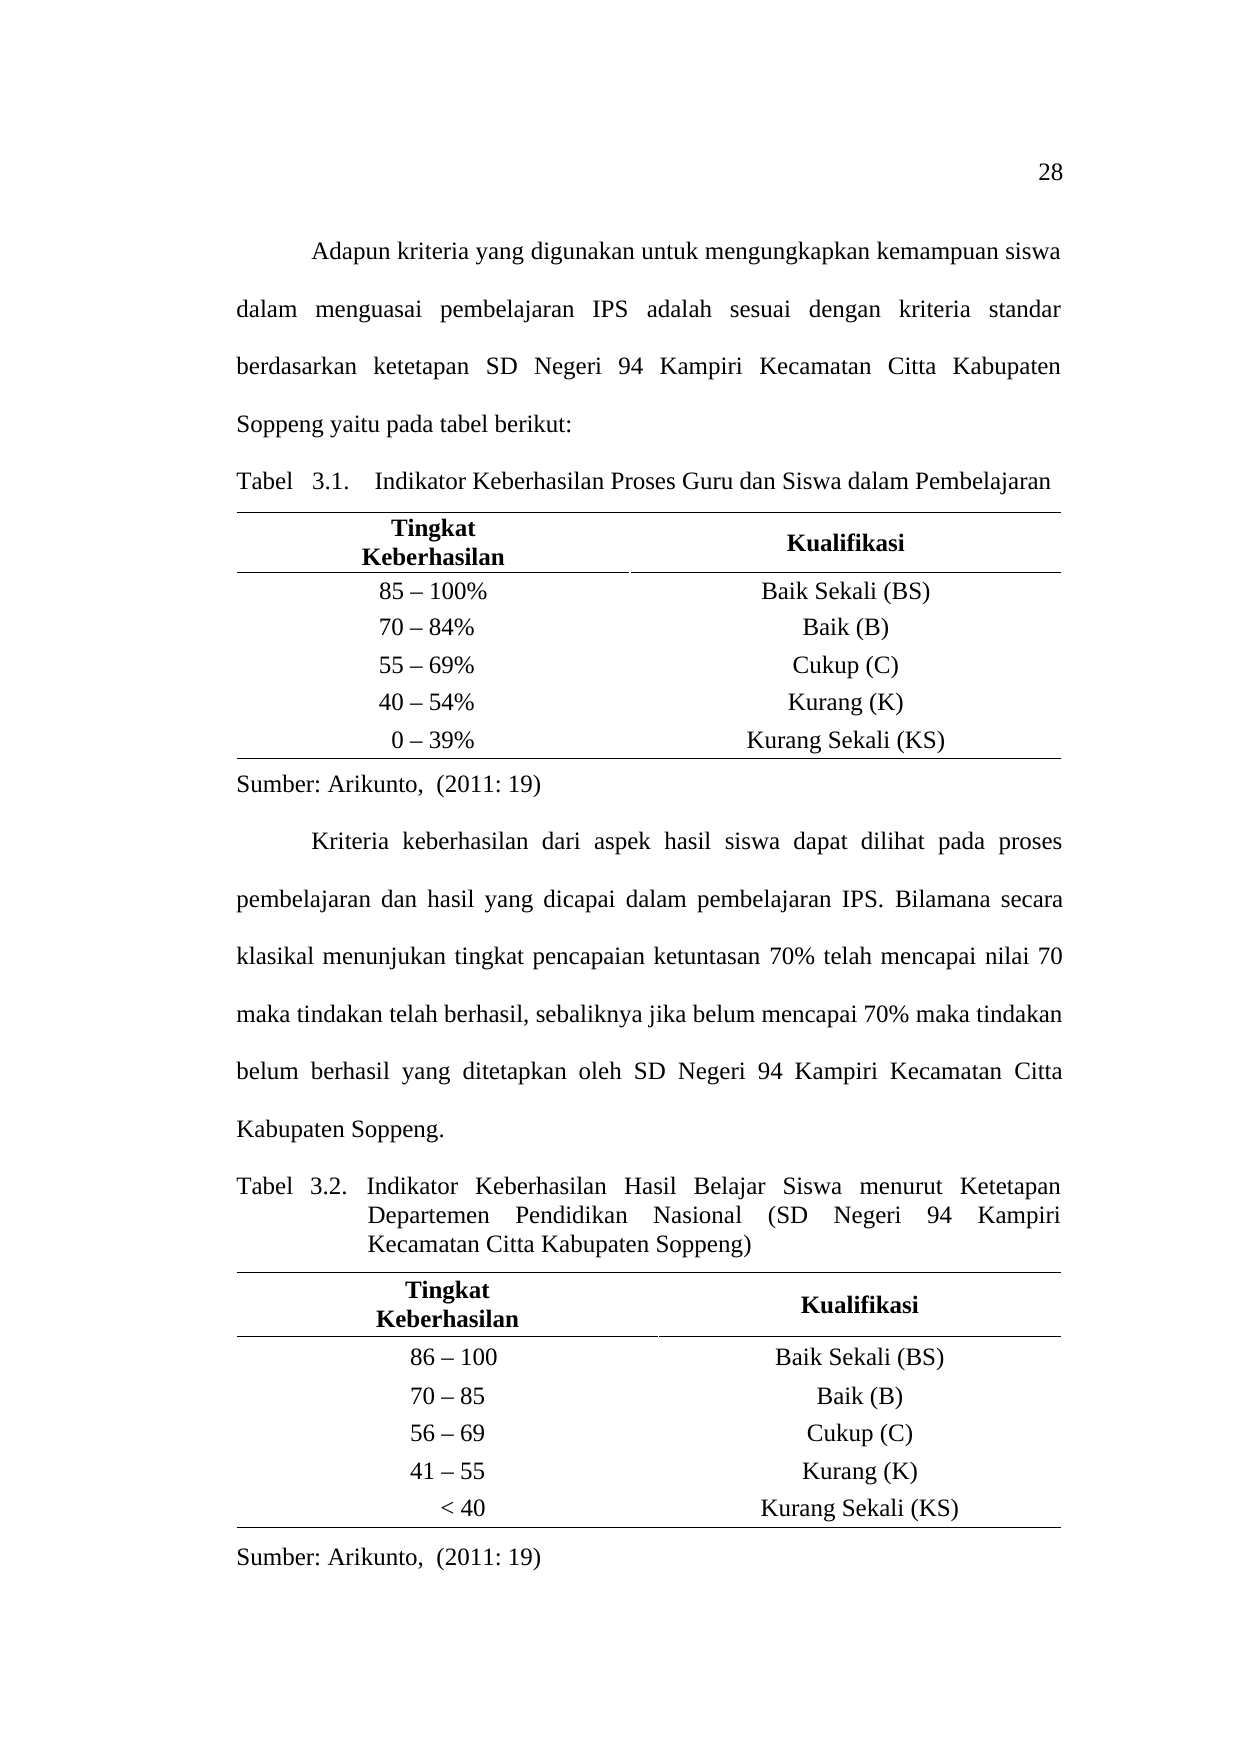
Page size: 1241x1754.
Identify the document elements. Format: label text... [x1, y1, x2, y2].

table_cell < 40 [237, 1489, 658, 1527]
table_cell 85 – 100% [237, 573, 629, 608]
text Tabel 3.2. Indikator Keberhasilan Hasil Belajar Siswa menurut Ketetapan Departemen Pendidikan Nasional (SD Negeri 94 Kampiri Kecamatan Citta Kabupaten Soppeng) [236, 1171, 1061, 1257]
text Adapun kriteria yang digunakan untuk mengungkapkan kemampuan siswa dalam menguasai pembelajaran IPS adalah sesuai dengan kriteria standar berdasarkan ketetapan SD Negeri 94 Kampiri Kecamatan Citta Kabupaten Soppeng yaitu pada tabel berikut: [236, 236, 1061, 437]
table_cell Baik (B) [659, 1377, 1061, 1414]
table_cell 86 – 100 [237, 1337, 658, 1377]
table_cell 70 – 85 [237, 1377, 658, 1414]
table_cell Kurang (K) [631, 683, 1061, 721]
table_cell 40 – 54% [237, 683, 629, 721]
text Sumber: Arikunto, (2011: 19) [236, 769, 1063, 797]
table_header Tingkat Keberhasilan [237, 513, 629, 572]
table_cell Cukup (C) [631, 646, 1061, 683]
table_cell 41 – 55 [237, 1452, 658, 1489]
table_header Kualifikasi [659, 1273, 1061, 1336]
table_cell Baik (B) [631, 608, 1061, 646]
table_cell Baik Sekali (BS) [631, 573, 1061, 608]
table_cell Kurang Sekali (KS) [631, 721, 1061, 758]
table_cell 70 – 84% [237, 608, 629, 646]
table_cell Cukup (C) [659, 1414, 1061, 1452]
table_header Kualifikasi [631, 513, 1061, 572]
table_cell 0 – 39% [237, 721, 629, 758]
text Sumber: Arikunto, (2011: 19) [236, 1542, 1063, 1571]
table_cell Kurang (K) [659, 1452, 1061, 1489]
table_cell 56 – 69 [237, 1414, 658, 1452]
text Kriteria keberhasilan dari aspek hasil siswa dapat dilihat pada proses pembelajaran dan hasil yang dicapai dalam pembelajaran IPS. Bilamana secara klasikal menunjukan tingkat pencapaian ketuntasan 70% telah mencapai nilai 70 maka tindakan telah berhasil, sebaliknya jika belum mencapai 70% maka tindakan belum berhasil yang ditetapkan oleh SD Negeri 94 Kampiri Kecamatan Citta Kabupaten Soppeng. [236, 826, 1063, 1142]
table_cell 55 – 69% [237, 646, 629, 683]
table_header Tingkat Keberhasilan [237, 1273, 658, 1336]
text Tabel 3.1. Indikator Keberhasilan Proses Guru dan Siswa dalam Pembelajaran [236, 466, 1063, 495]
table_cell Baik Sekali (BS) [659, 1337, 1061, 1377]
table_cell Kurang Sekali (KS) [659, 1489, 1061, 1527]
